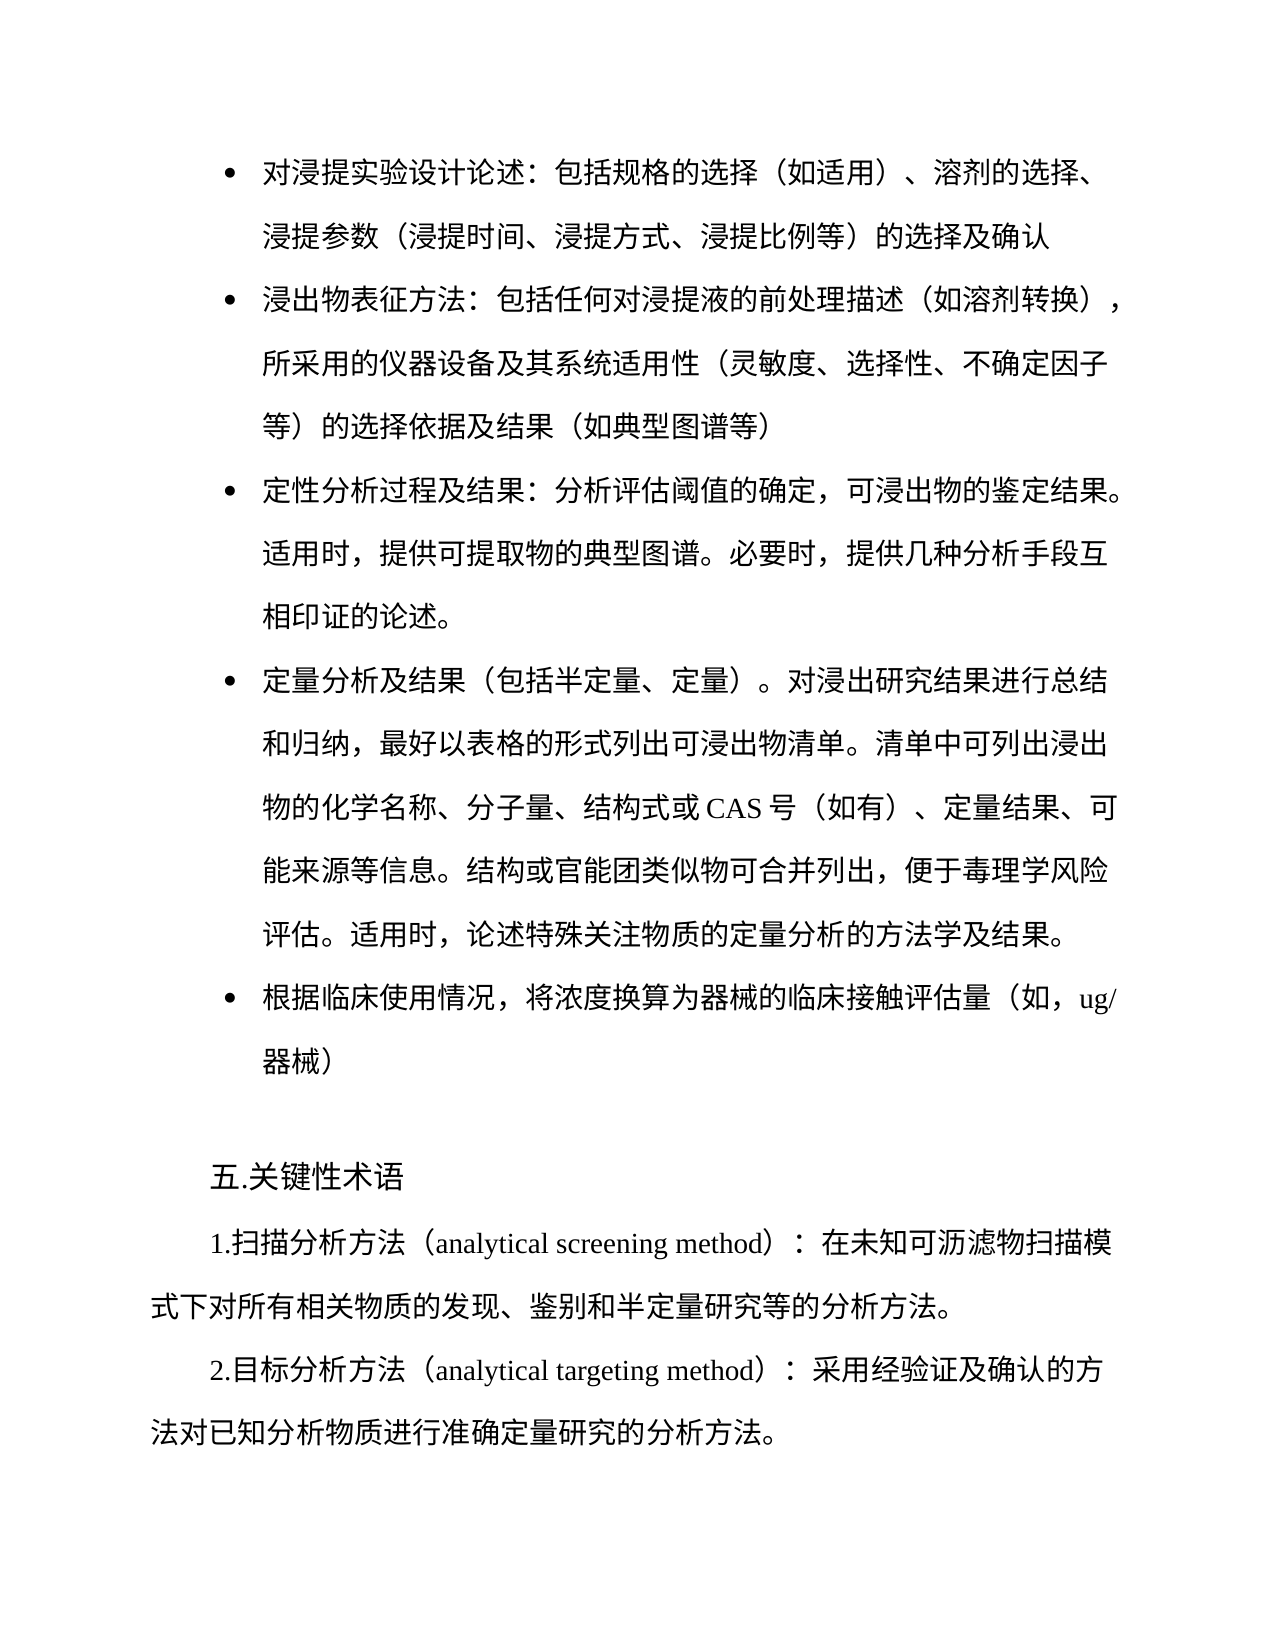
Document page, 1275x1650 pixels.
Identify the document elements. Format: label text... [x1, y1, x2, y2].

list 定性分析过程及结果：分析评估阈值的确定，可浸出物的鉴定结果。适用时，提供可提取物的典型图谱。必要时，提供几种分析手段互相印证的论述。 [225, 467, 1125, 636]
text 1.扫描分析方法（analytical screening method）：在未知可沥滤物扫描模式下对所有相关物质的发现、鉴别和半定量研究等的分析方法。 [150, 1220, 1125, 1325]
list 定量分析及结果（包括半定量、定量）。对浸出研究结果进行总结和归纳，最好以表格的形式列出可浸出物清单。清单中可列出浸出物的化学名称、分子量、结构式或CAS号（如有）、定量结果、可能来源等信息。结构或官能团类似物可合并列出，便于毒理学风险评估。适用时，论述特殊关注物质的定量分析的方法学及结果。 [225, 657, 1125, 953]
text 五.关键性术语 [150, 1152, 1125, 1197]
list 对浸提实验设计论述：包括规格的选择（如适用）、溶剂的选择、浸提参数（浸提时间、浸提方式、浸提比例等）的选择及确认 [225, 150, 1125, 256]
list 浸出物表征方法：包括任何对浸提液的前处理描述（如溶剂转换），所采用的仪器设备及其系统适用性（灵敏度、选择性、不确定因子等）的选择依据及结果（如典型图谱等） [225, 277, 1125, 446]
text 2.目标分析方法（analytical targeting method）：采用经验证及确认的方法对已知分析物质进行准确定量研究的分析方法。 [150, 1347, 1125, 1452]
list 根据临床使用情况，将浓度换算为器械的临床接触评估量（如，ug/器械） [225, 975, 1125, 1080]
